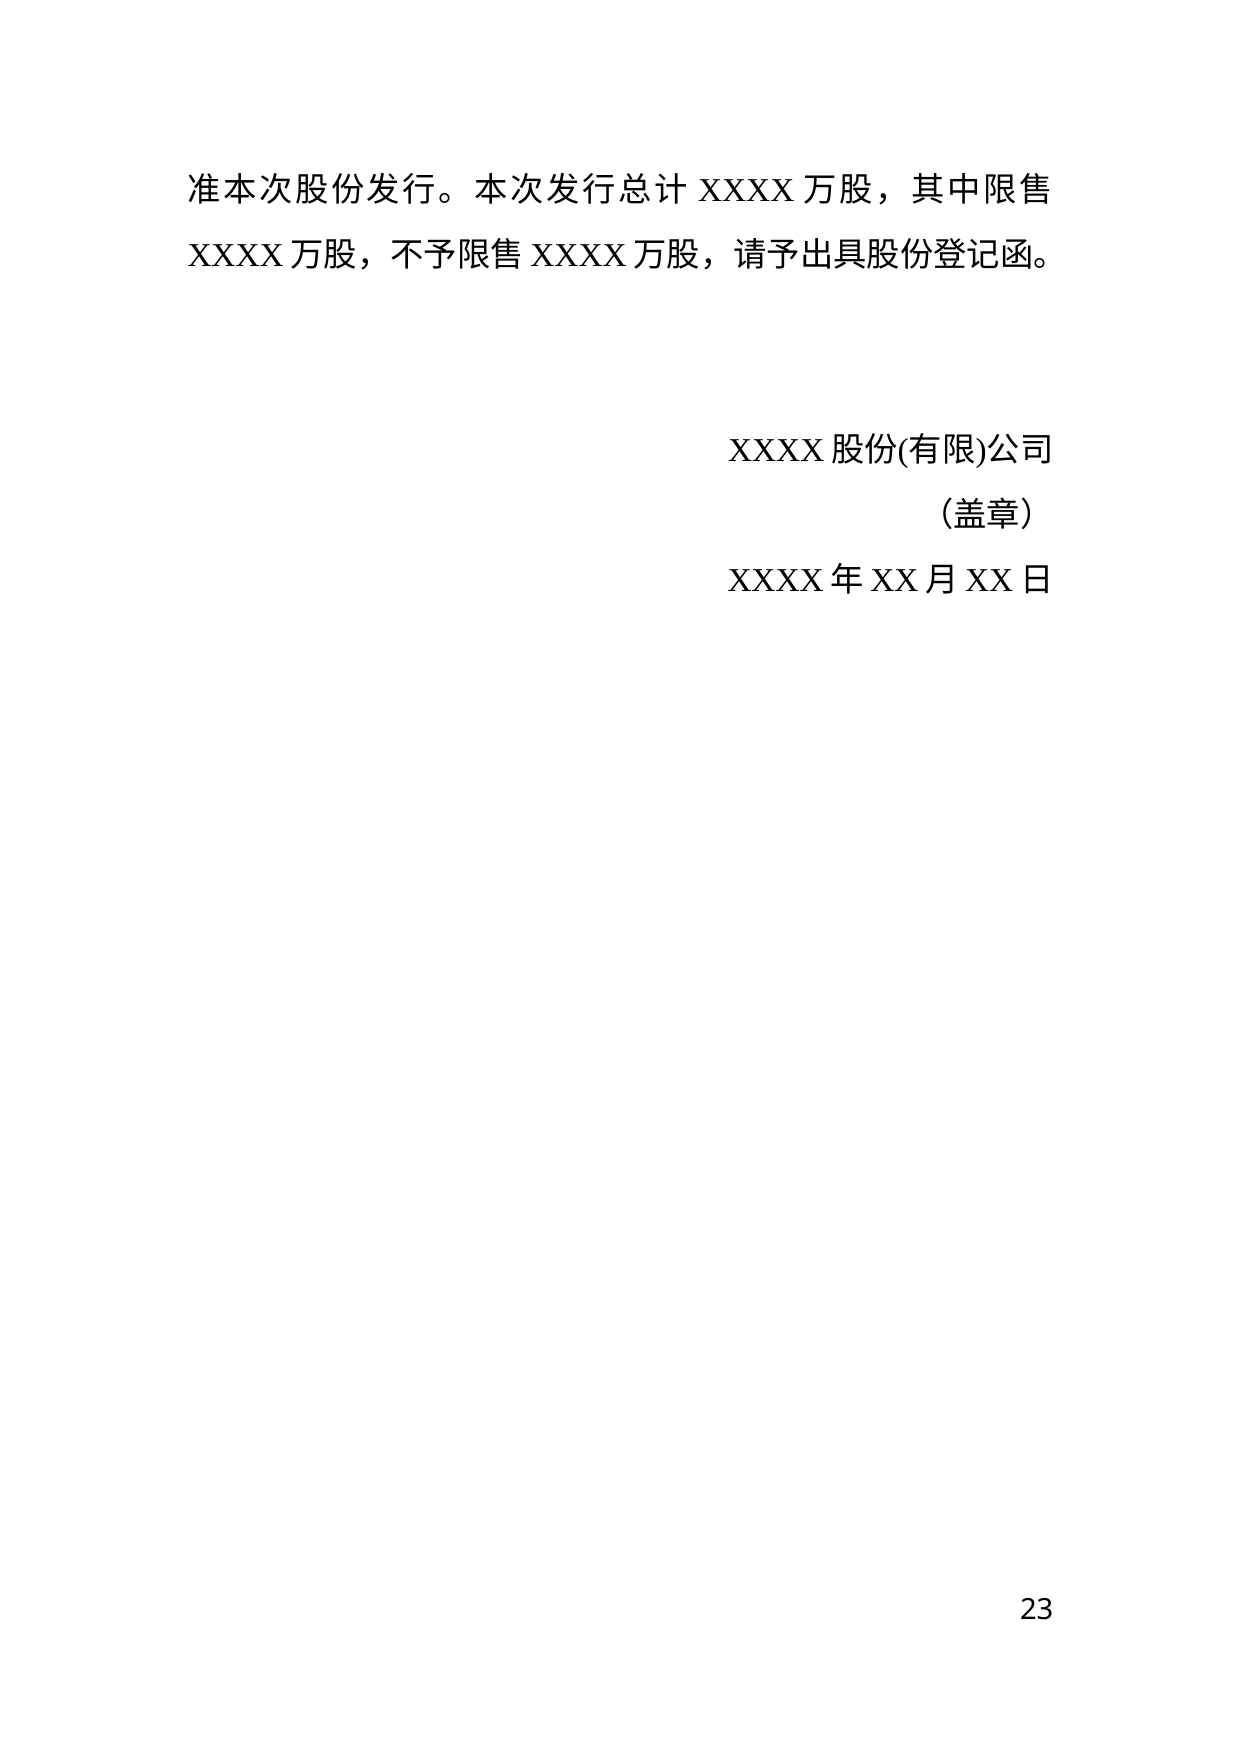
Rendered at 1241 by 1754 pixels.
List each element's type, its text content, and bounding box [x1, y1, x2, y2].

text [187, 154, 1053, 284]
text （盖章） [187, 479, 1053, 544]
text XXXX股份(有限)公司 [187, 414, 1053, 479]
text XXXX年XX月XX日 [187, 544, 1053, 609]
